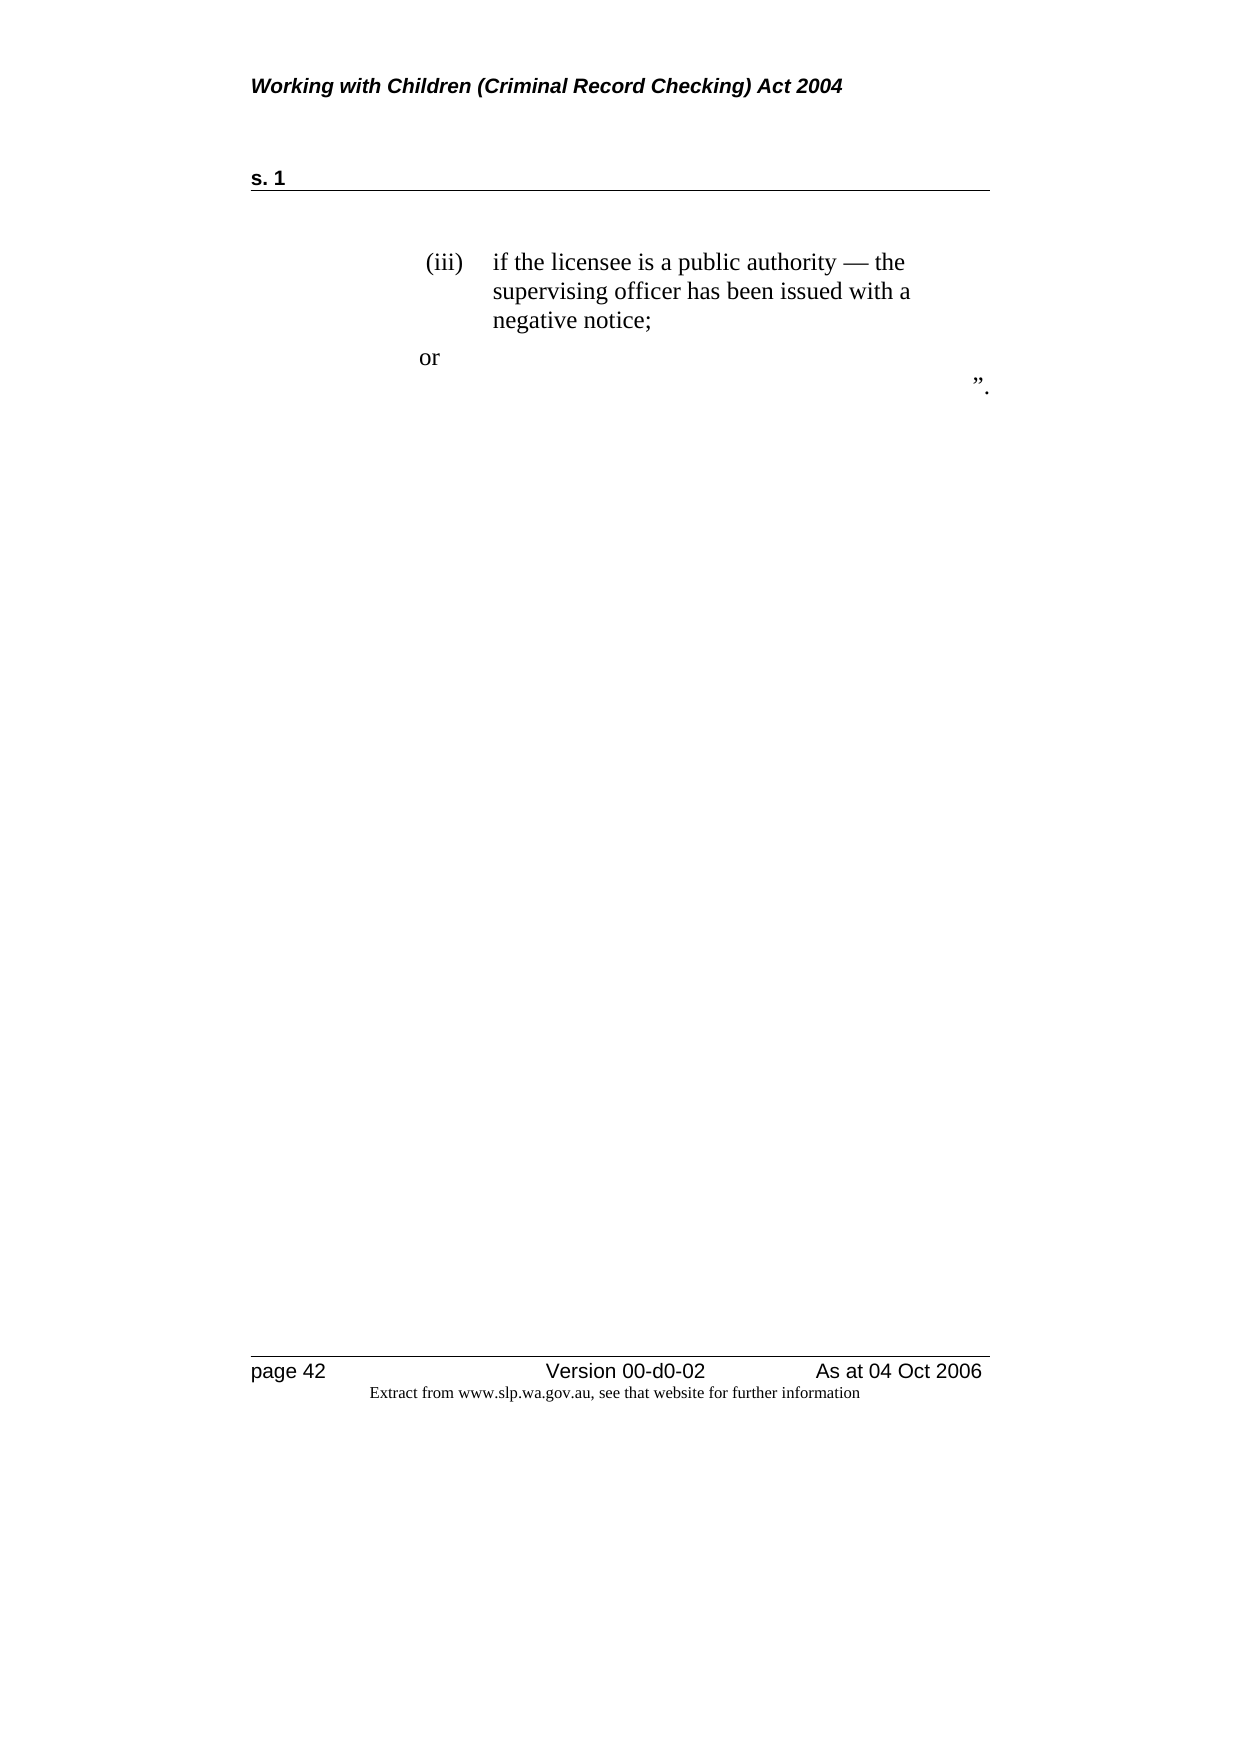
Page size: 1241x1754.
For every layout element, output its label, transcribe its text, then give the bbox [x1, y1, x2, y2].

text ”. [251, 371, 990, 399]
text or [251, 342, 990, 371]
text (iii) if the licensee is a public authority — the supervising officer has been issued with a negative notice; [251, 247, 990, 334]
